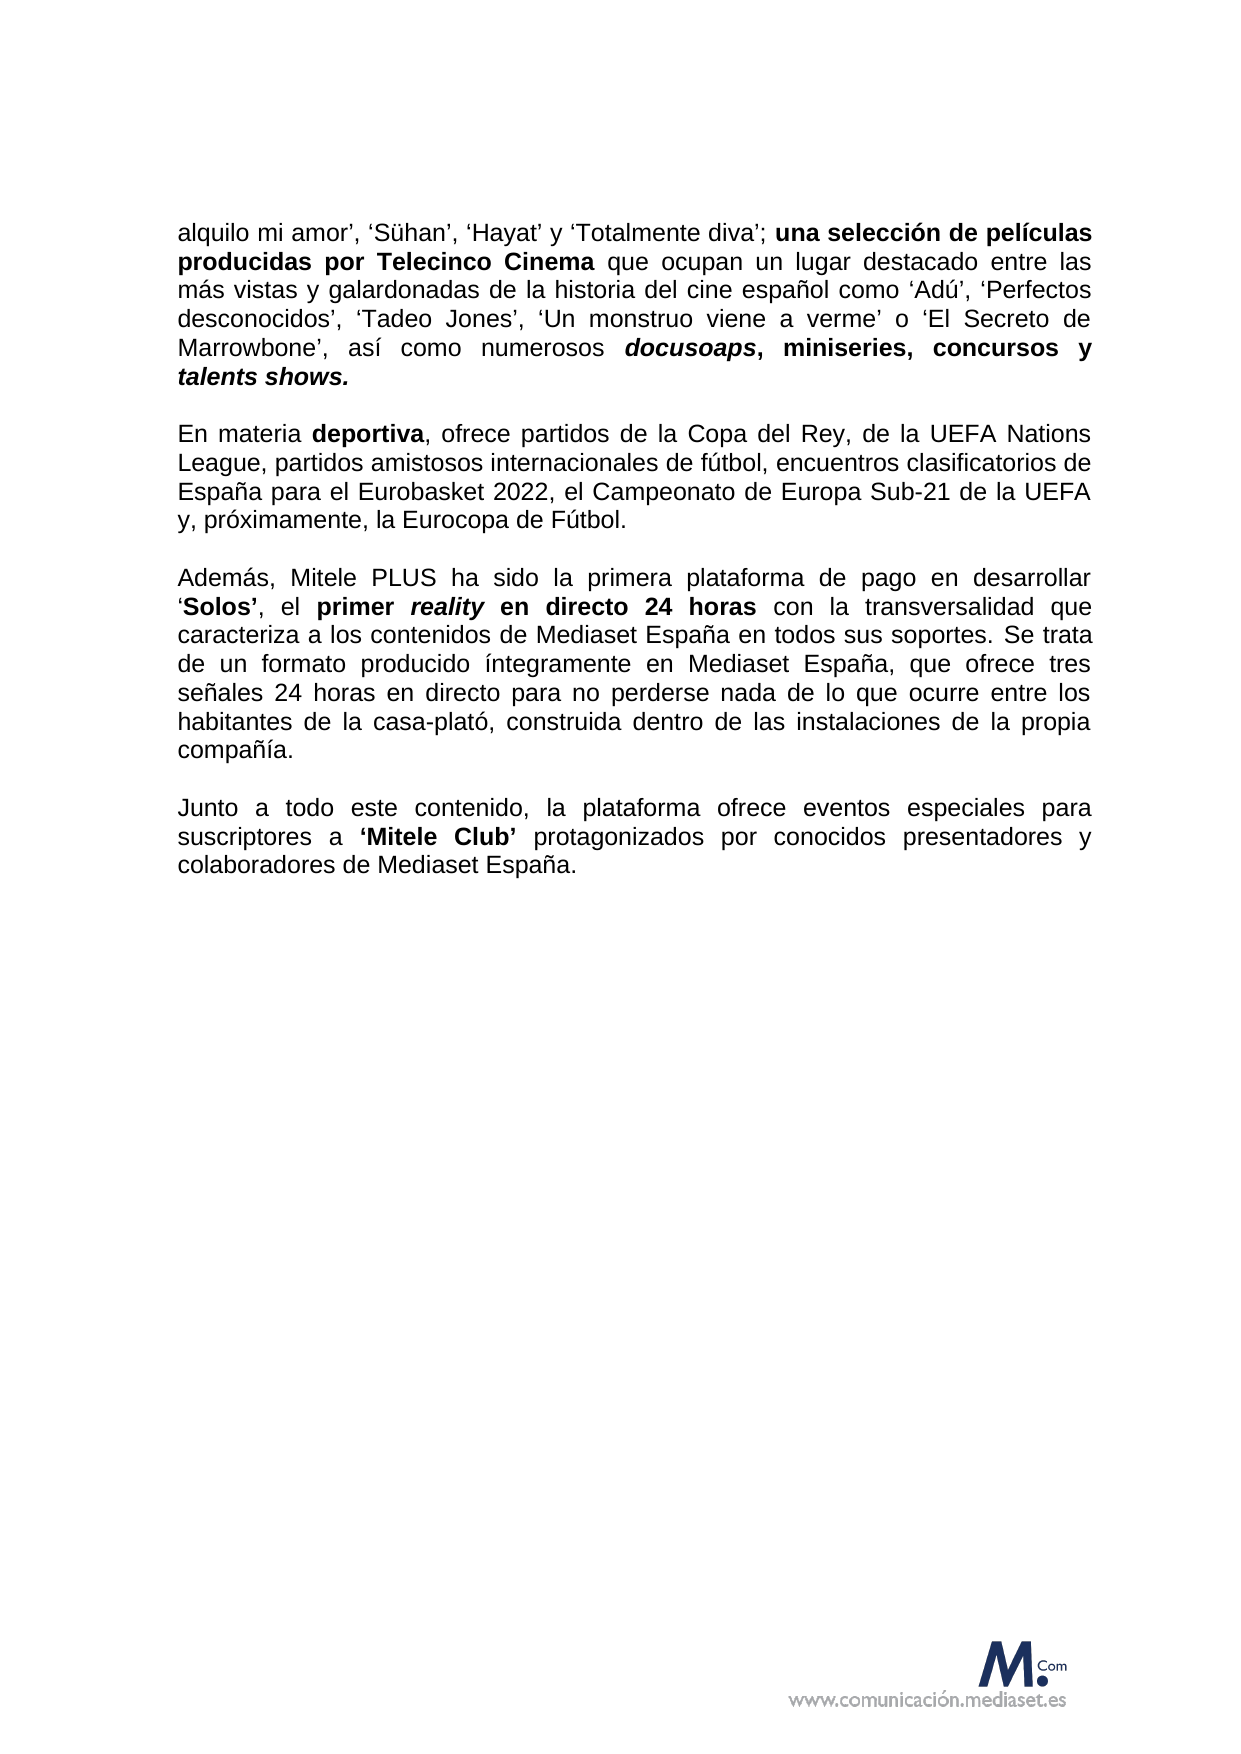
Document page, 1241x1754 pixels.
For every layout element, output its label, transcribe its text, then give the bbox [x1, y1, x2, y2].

subtitle Además, Mitele PLUS ha sido la primera plataforma de pago en desarrollar ‘Solos’, el primer reality en directo 24 horas con la transversalidad que caracteriza a los contenidos de Mediaset España en todos sus soportes. Se trata de un formato producido íntegramente en Mediaset España, que ofrece tres señales 24 horas en directo para no perderse nada de lo que ocurre entre los habitantes de la casa-plató, construida dentro de las instalaciones de la propia compañía. [177, 563, 1093, 764]
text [177, 218, 1093, 390]
picture [776, 1618, 1239, 1725]
text En materia deportiva, ofrece partidos de la Copa del Rey, de la UEFA Nations League, partidos amistosos internacionales de fútbol, encuentros clasificatorios de España para el Eurobasket 2022, el Campeonato de Europa Sub-21 de la UEFA y, próximamente, la Eurocopa de Fútbol. [177, 419, 1093, 534]
subtitle Junto a todo este contenido, la plataforma ofrece eventos especiales para suscriptores a ‘Mitele Club’ protagonizados por conocidos presentadores y colaboradores de Mediaset España. [177, 793, 1093, 879]
